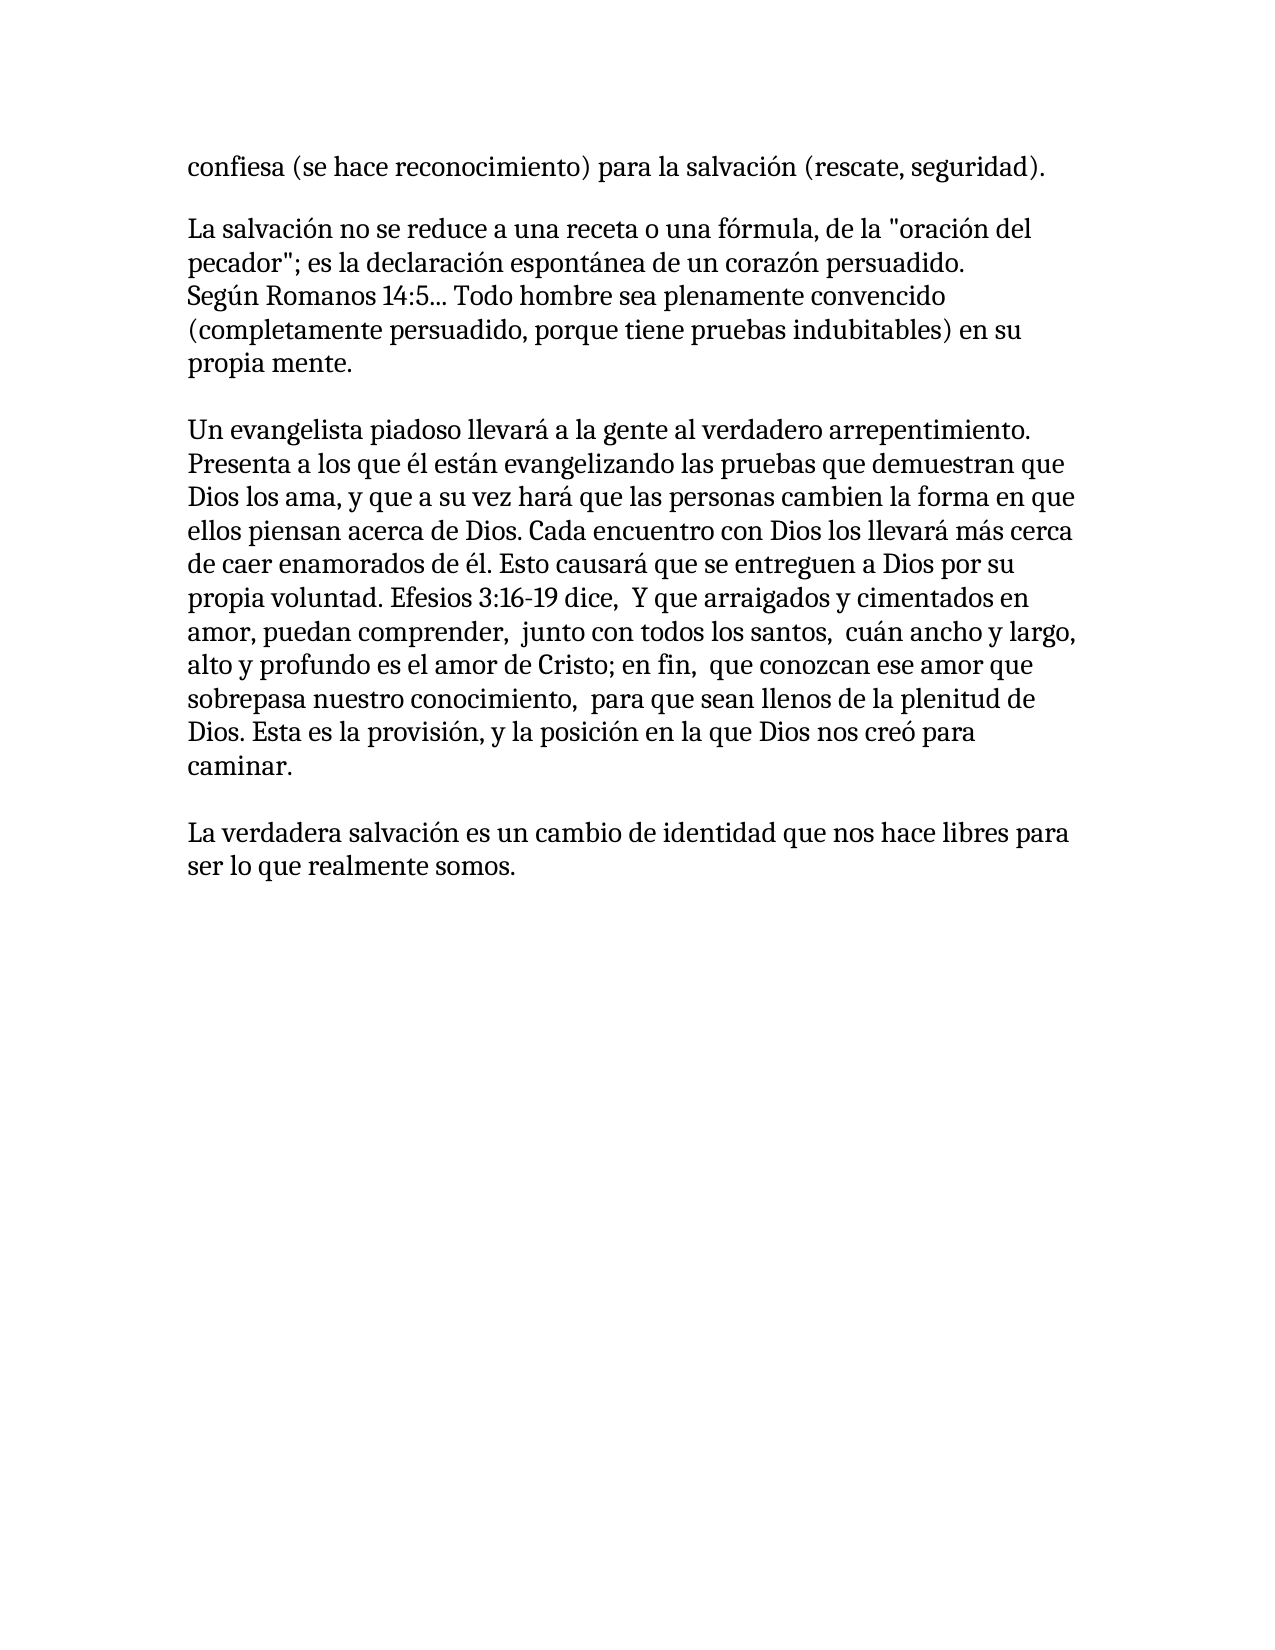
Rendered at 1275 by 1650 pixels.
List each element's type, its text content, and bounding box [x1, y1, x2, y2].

text La salvación no se reduce a una receta o una fórmula, de la "oración del pecador"; es la declaración espontánea de un corazón persuadido. Según Romanos 14:5... Todo hombre sea plenamente convencido (completamente persuadido, porque tiene pruebas indubitables) en su propia mente. Un evangelista piadoso llevará a la gente al verdadero arrepentimiento. Presenta a los que él están evangelizando las pruebas que demuestran que Dios los ama, y que a su vez hará que las personas cambien la forma en que ellos piensan acerca de Dios. Cada encuentro con Dios los llevará más cerca de caer enamorados de él. Esto causará que se entreguen a Dios por su propia voluntad. Efesios 3:16-19 dice, Y que arraigados y cimentados en amor, puedan comprender, junto con todos los santos, cuán ancho y largo, alto y profundo es el amor de Cristo; en fin, que conozcan ese amor que sobrepasa nuestro conocimiento, para que sean llenos de la plenitud de Dios. Esta es la provisión, y la posición en la que Dios nos creó para caminar. [187, 212, 1087, 782]
text La verdadera salvación es un cambio de identidad que nos hace libres para ser lo que realmente somos. [187, 782, 1087, 883]
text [187, 150, 1087, 212]
